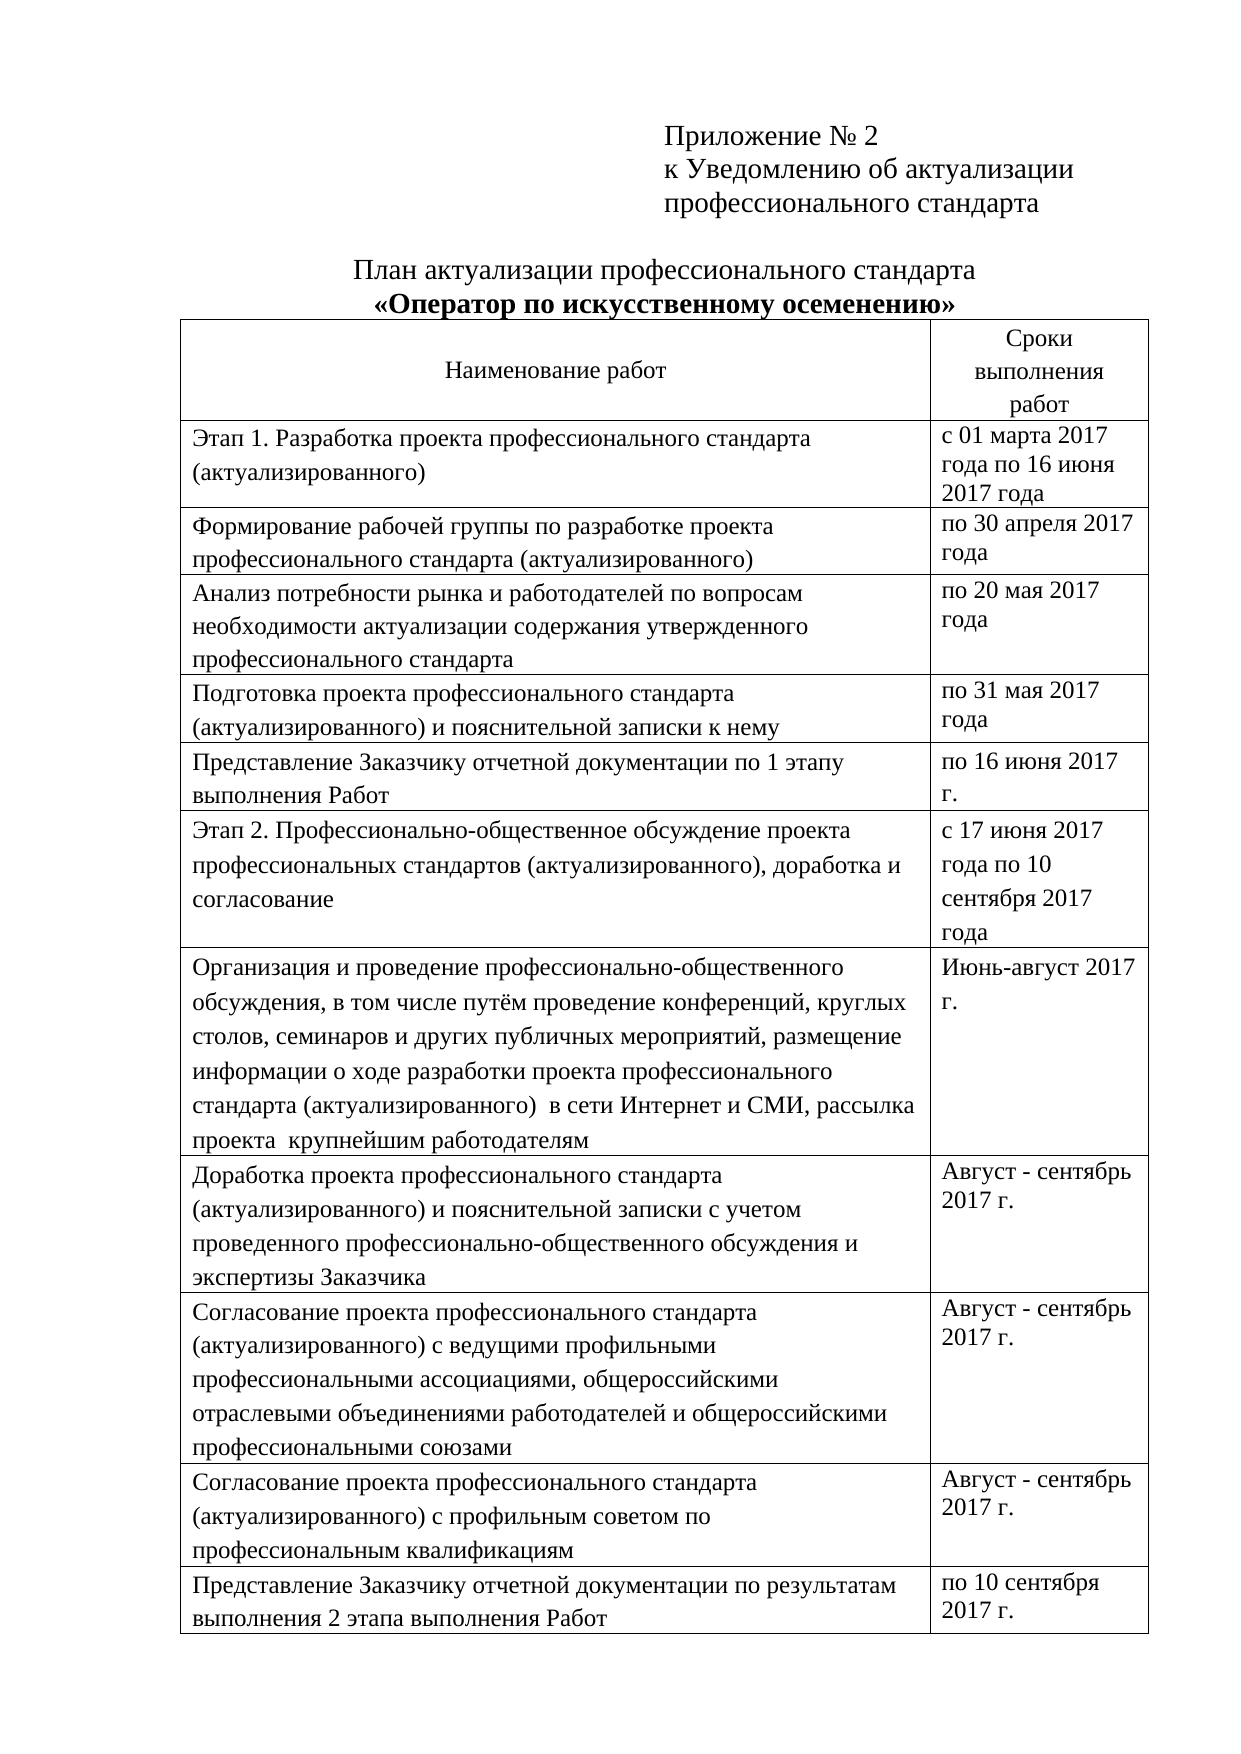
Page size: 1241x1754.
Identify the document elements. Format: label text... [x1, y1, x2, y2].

table_cell Согласование проекта профессионального стандарта (актуализированного) с профильным советом по профессиональным квалификациям [181, 1464, 930, 1566]
table_cell Организация и проведение профессионально-общественного обсуждения, в том числе путём проведение конференций, круглых столов, семинаров и других публичных мероприятий, размещение информации о ходе разработки проекта профессионального стандарта (актуализированного) в сети Интернет и СМИ, рассылка проекта крупнейшим работодателям [181, 948, 930, 1155]
text «Оператор по искусственному осеменению» [148, 286, 1181, 319]
table_cell Июнь-август 2017 г. [931, 948, 1148, 1155]
table_cell по 20 мая 2017 года [931, 575, 1148, 674]
table_cell по 10 сентября 2017 г. [931, 1567, 1148, 1633]
table_cell с 01 марта 2017 года по 16 июня 2017 года [931, 421, 1148, 507]
table_cell Анализ потребности рынка и работодателей по вопросам необходимости актуализации содержания утвержденного профессионального стандарта [181, 575, 930, 674]
table_cell по 31 мая 2017 года [931, 675, 1148, 742]
table_cell Этап 2. Профессионально-общественное обсуждение проекта профессиональных стандартов (актуализированного), доработка и согласование [181, 811, 930, 947]
table_header Наименование работ [181, 320, 930, 419]
table_cell Доработка проекта профессионального стандарта (актуализированного) и пояснительной записки с учетом проведенного профессионально-общественного обсуждения и экспертизы Заказчика [181, 1156, 930, 1292]
table_cell Этап 1. Разработка проекта профессионального стандарта (актуализированного) [181, 421, 930, 507]
text Приложение № 2 [664, 118, 1181, 152]
table_cell Август - сентябрь 2017 г. [931, 1156, 1148, 1292]
table_cell по 30 апреля 2017 года [931, 508, 1148, 574]
table_cell Представление Заказчику отчетной документации по результатам выполнения 2 этапа выполнения Работ [181, 1567, 930, 1633]
text План актуализации профессионального стандарта [148, 252, 1181, 286]
table_cell Формирование рабочей группы по разработке проекта профессионального стандарта (актуализированного) [181, 508, 930, 574]
table_cell Представление Заказчику отчетной документации по 1 этапу выполнения Работ [181, 743, 930, 810]
table_cell Август - сентябрь 2017 г. [931, 1464, 1148, 1566]
table_cell по 16 июня 2017 г. [931, 743, 1148, 810]
table_header Сроки выполнения работ [931, 320, 1148, 419]
table_cell Подготовка проекта профессионального стандарта (актуализированного) и пояснительной записки к нему [181, 675, 930, 742]
table_cell с 17 июня 2017 года по 10 сентября 2017 года [931, 811, 1148, 947]
table_cell Август - сентябрь 2017 г. [931, 1293, 1148, 1463]
text к Уведомлению об актуализации профессионального стандарта [664, 152, 1181, 219]
table_cell Согласование проекта профессионального стандарта (актуализированного) с ведущими профильными профессиональными ассоциациями, общероссийскими отраслевыми объединениями работодателей и общероссийскими профессиональными союзами [181, 1293, 930, 1463]
